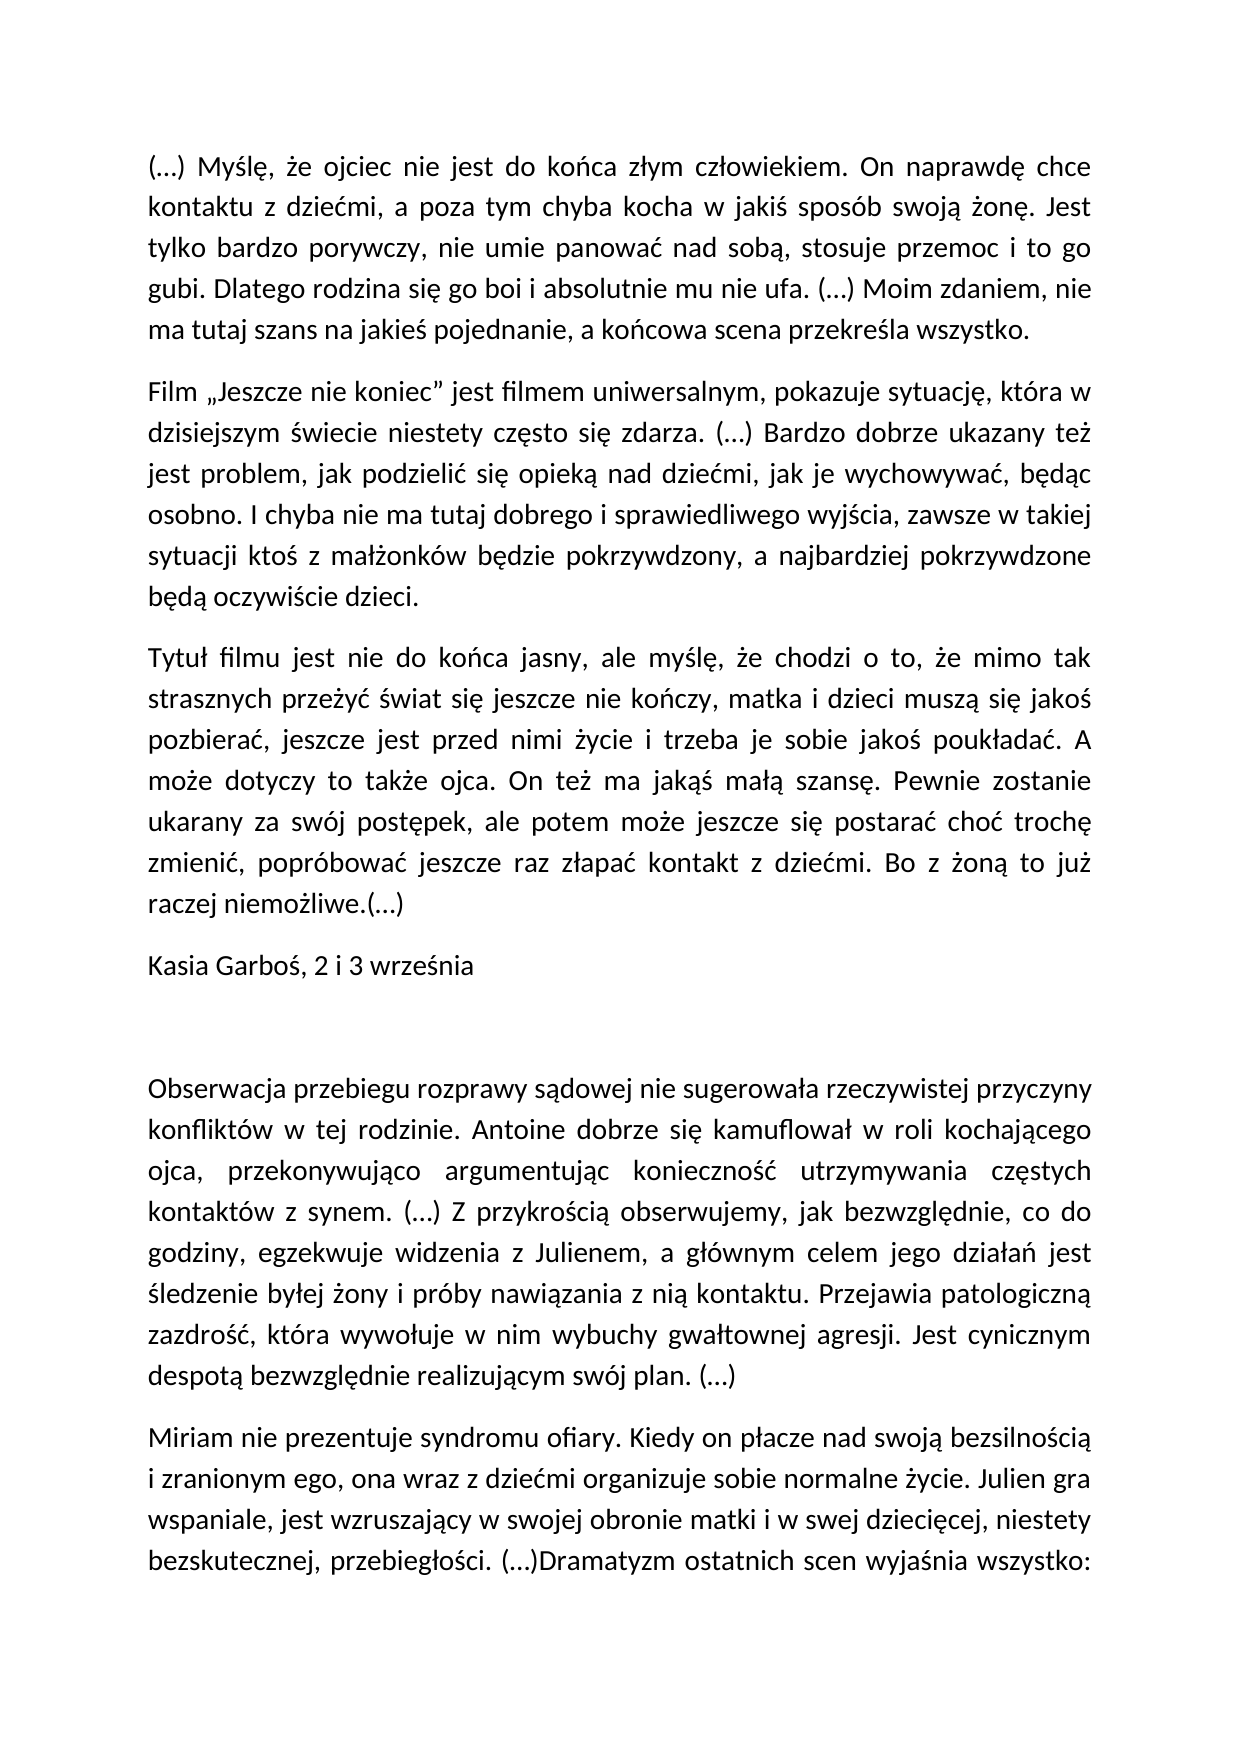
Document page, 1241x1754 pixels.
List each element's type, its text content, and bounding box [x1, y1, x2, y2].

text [148, 1419, 1093, 1577]
text Obserwacja przebiegu rozprawy sądowej nie sugerowała rzeczywistej przyczyny konfliktów w tej rodzinie. Antoine dobrze się kamuflował w roli kochającego ojca, przekonywująco argumentując konieczność utrzymywania częstych kontaktów z synem. (…) Z przykrością obserwujemy, jak bezwzględnie, co do godziny, egzekwuje widzenia z Julienem, a głównym celem jego działań jest śledzenie byłej żony i próby nawiązania z nią kontaktu. Przejawia patologiczną zazdrość, która wywołuje w nim wybuchy gwałtownej agresji. Jest cynicznym despotą bezwzględnie realizującym swój plan. (…) [148, 1071, 1093, 1393]
text Film „Jeszcze nie koniec” jest filmem uniwersalnym, pokazuje sytuację, która w dzisiejszym świecie niestety często się zdarza. (…) Bardzo dobrze ukazany też jest problem, jak podzielić się opieką nad dziećmi, jak je wychowywać, będąc osobno. I chyba nie ma tutaj dobrego i sprawiedliwego wyjścia, zawsze w takiej sytuacji ktoś z małżonków będzie pokrzywdzony, a najbardziej pokrzywdzone będą oczywiście dzieci. [148, 373, 1093, 613]
text Tytuł filmu jest nie do końca jasny, ale myślę, że chodzi o to, że mimo tak strasznych przeżyć świat się jeszcze nie kończy, matka i dzieci muszą się jakoś pozbierać, jeszcze jest przed nimi życie i trzeba je sobie jakoś poukładać. A może dotyczy to także ojca. On też ma jakąś małą szansę. Pewnie zostanie ukarany za swój postępek, ale potem może jeszcze się postarać choć trochę zmienić, popróbować jeszcze raz złapać kontakt z dziećmi. Bo z żoną to już raczej niemożliwe.(…) [148, 639, 1093, 921]
text (…) Myślę, że ojciec nie jest do końca złym człowiekiem. On naprawdę chce kontaktu z dziećmi, a poza tym chyba kocha w jakiś sposób swoją żonę. Jest tylko bardzo porywczy, nie umie panować nad sobą, stosuje przemoc i to go gubi. Dlatego rodzina się go boi i absolutnie mu nie ufa. (…) Moim zdaniem, nie ma tutaj szans na jakieś pojednanie, a końcowa scena przekreśla wszystko. [148, 148, 1093, 347]
text Kasia Garboś, 2 i 3 września [148, 947, 1093, 983]
